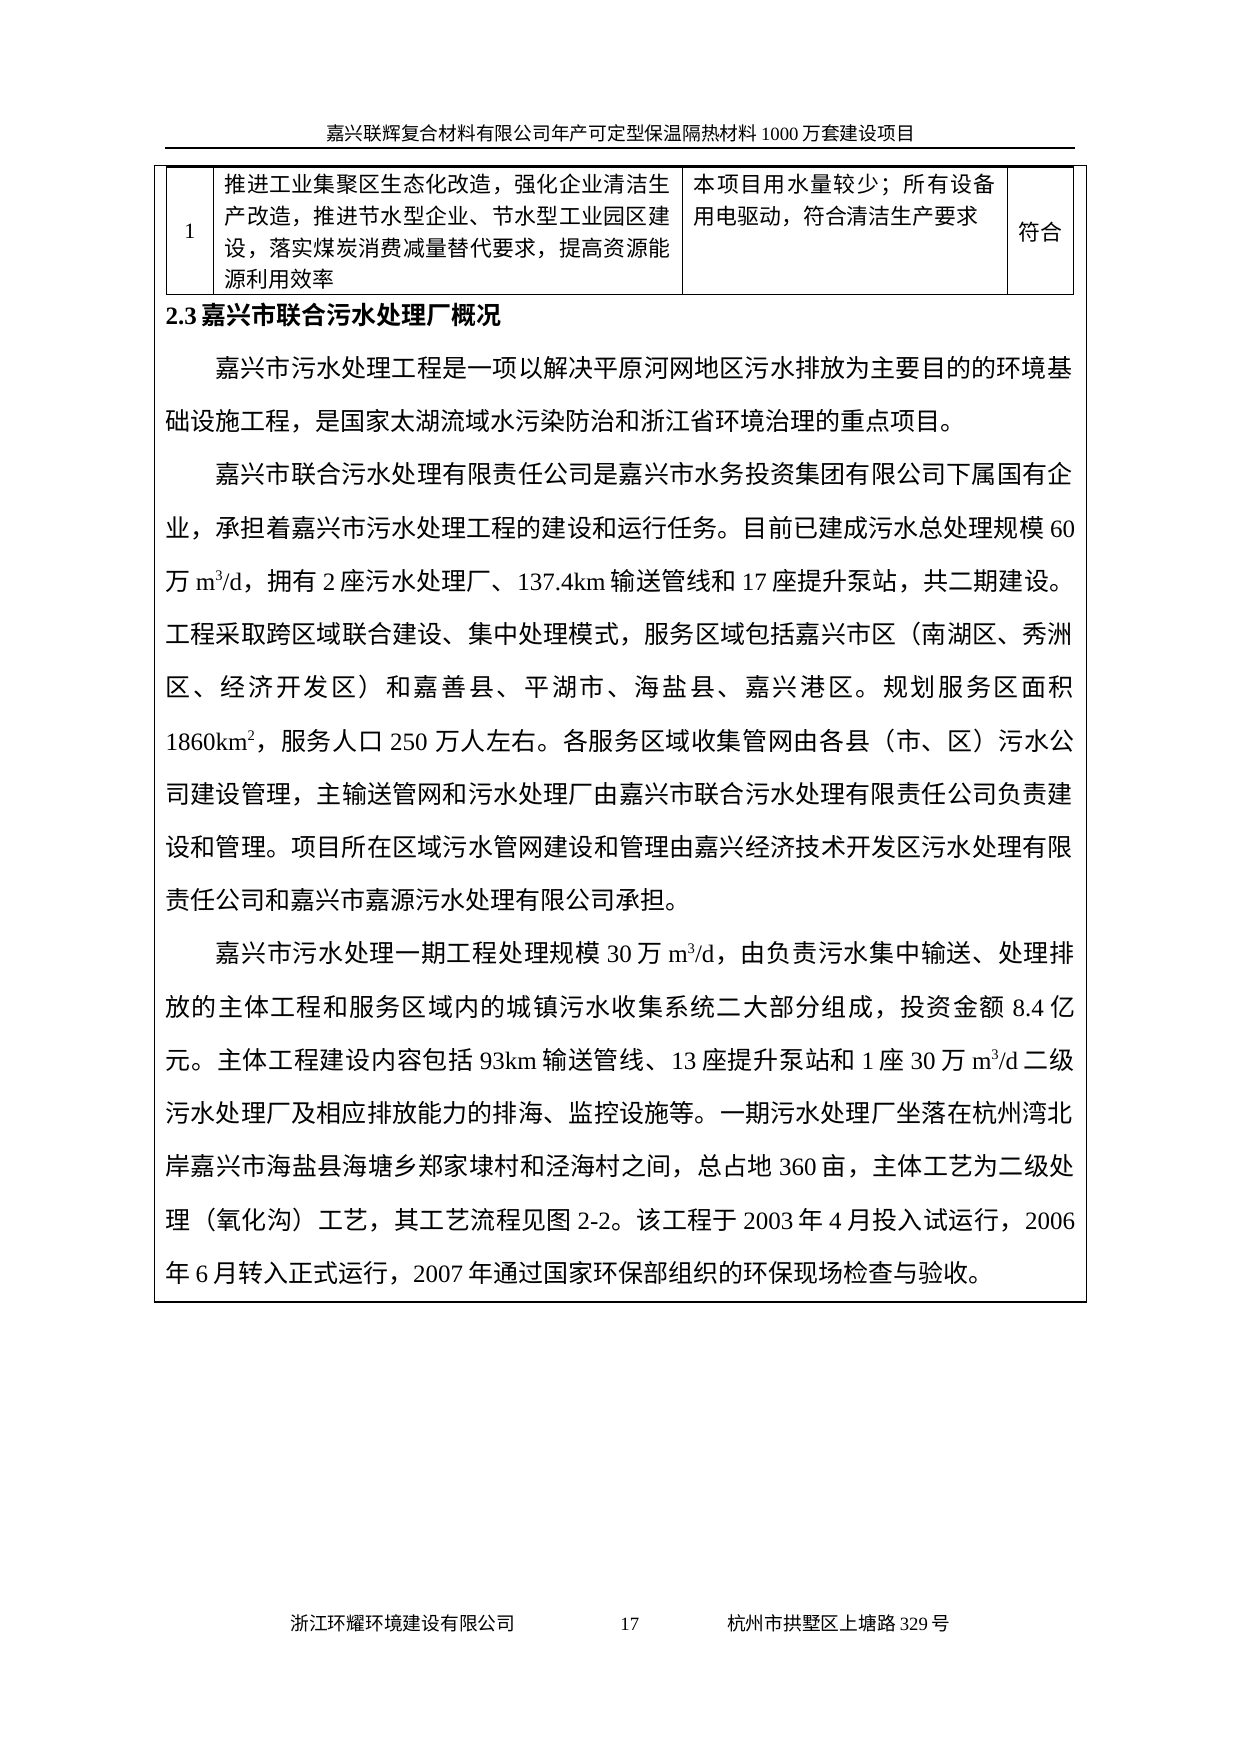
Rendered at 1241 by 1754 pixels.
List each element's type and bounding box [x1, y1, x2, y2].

table_header [155, 166, 1086, 1301]
